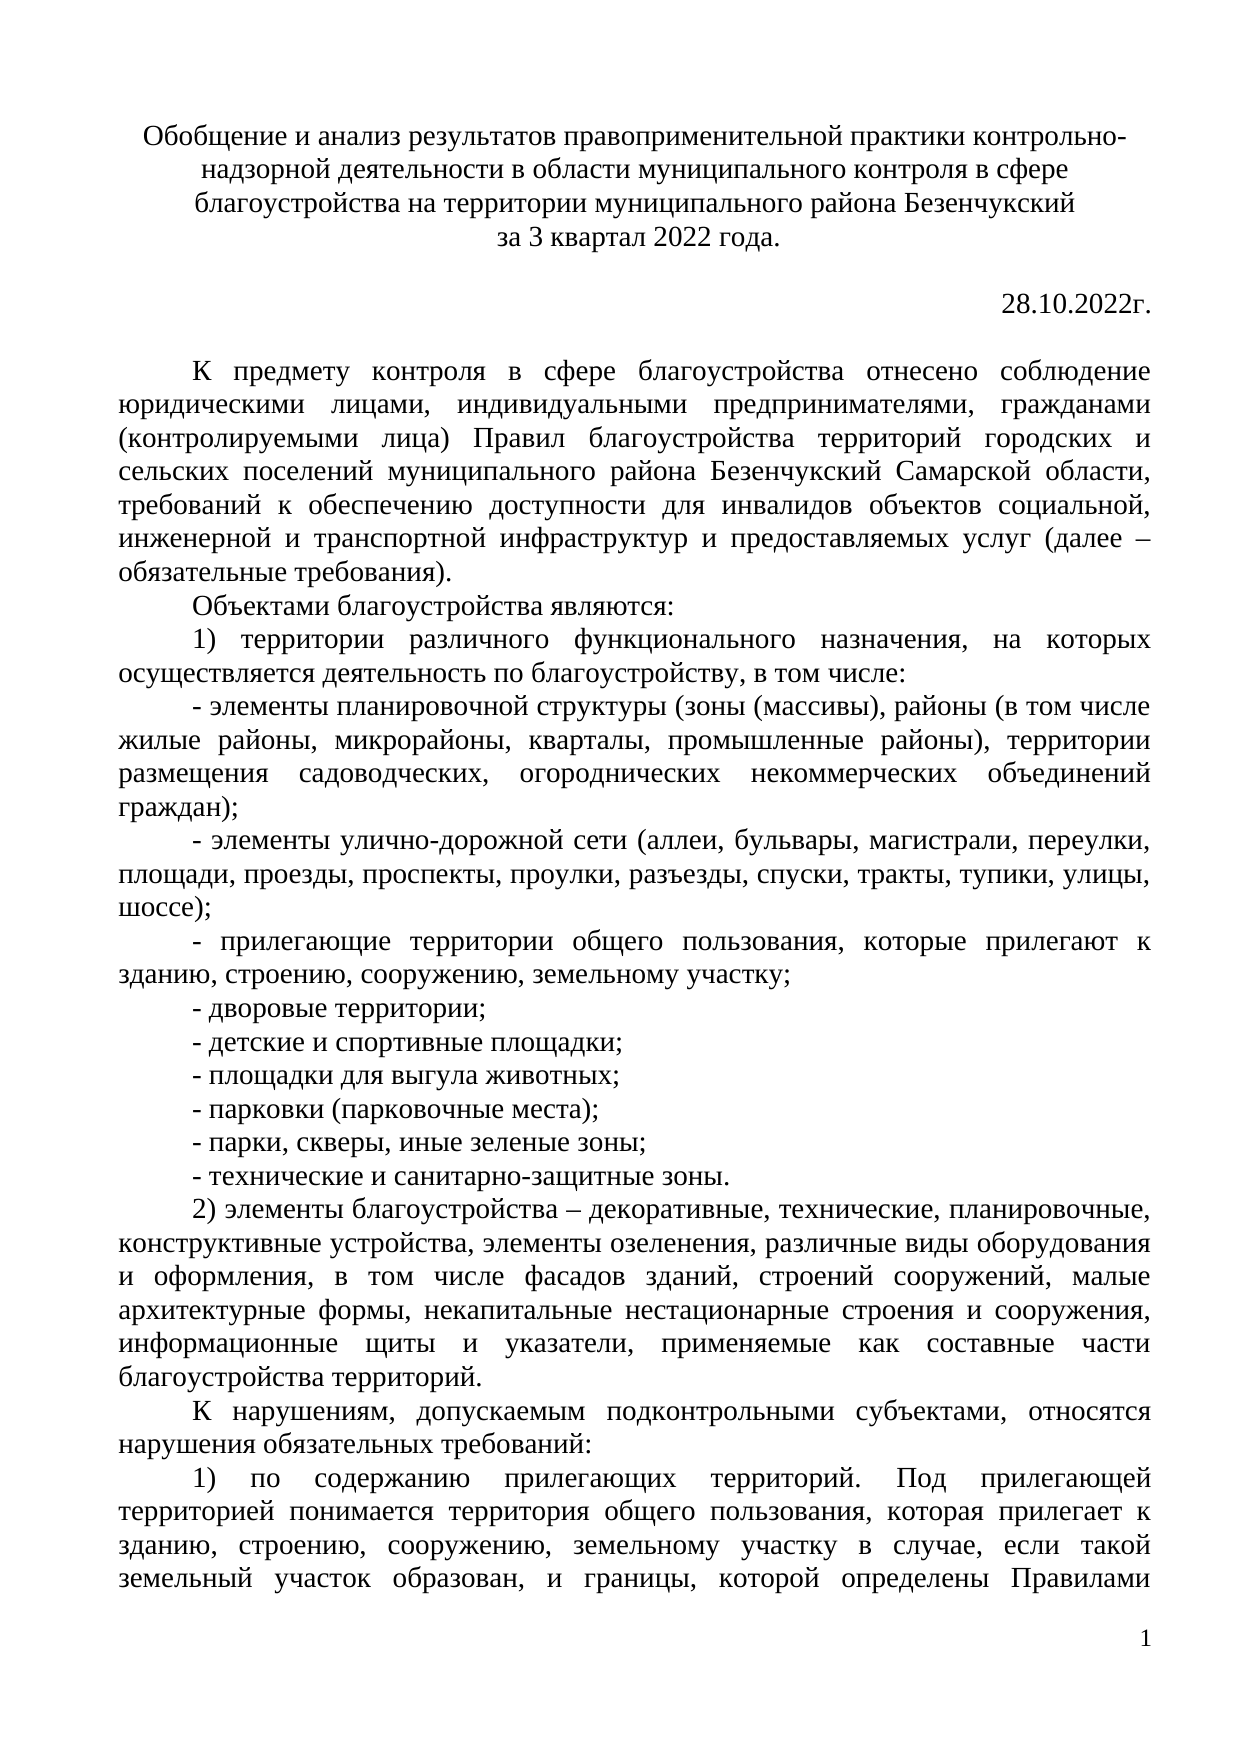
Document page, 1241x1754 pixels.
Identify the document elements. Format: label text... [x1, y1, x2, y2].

text - площадки для выгула животных; [118, 1057, 1152, 1091]
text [118, 1460, 1152, 1594]
text 28.10.2022г. [118, 286, 1152, 319]
text К нарушениям, допускаемым подконтрольными субъектами, относятся нарушения обязательных требований: [118, 1393, 1152, 1460]
text - дворовые территории; [118, 990, 1152, 1024]
text 1) территории различного функционального назначения, на которых осуществляется деятельность по благоустройству, в том числе: [118, 621, 1152, 688]
text - детские и спортивные площадки; [118, 1024, 1152, 1057]
text - элементы планировочной структуры (зоны (массивы), районы (в том числе жилые районы, микрорайоны, кварталы, промышленные районы), территории размещения садоводческих, огороднических некоммерческих объединений граждан); [118, 688, 1152, 822]
text за 3 квартал 2022 года. [118, 219, 1152, 252]
text - элементы улично-дорожной сети (аллеи, бульвары, магистрали, переулки, площади, проезды, проспекты, проулки, разъезды, спуски, тракты, тупики, улицы, шоссе); [118, 822, 1152, 923]
text Обобщение и анализ результатов правоприменительной практики контрольно-надзорной деятельности в области муниципального контроля в сфере благоустройства на территории муниципального района Безенчукский [118, 118, 1152, 219]
text Объектами благоустройства являются: [118, 588, 1152, 621]
text - технические и санитарно-защитные зоны. [118, 1158, 1152, 1191]
text 2) элементы благоустройства – декоративные, технические, планировочные, конструктивные устройства, элементы озеленения, различные виды оборудования и оформления, в том числе фасадов зданий, строений сооружений, малые архитектурные формы, некапитальные нестационарные строения и сооружения, информационные щиты и указатели, применяемые как составные части благоустройства территорий. [118, 1191, 1152, 1393]
text - прилегающие территории общего пользования, которые прилегают к зданию, строению, сооружению, земельному участку; [118, 923, 1152, 990]
text - парковки (парковочные места); [118, 1091, 1152, 1124]
text - парки, скверы, иные зеленые зоны; [118, 1124, 1152, 1158]
text К предмету контроля в сфере благоустройства отнесено соблюдение юридическими лицами, индивидуальными предпринимателями, гражданами (контролируемыми лица) Правил благоустройства территорий городских и сельских поселений муниципального района Безенчукский Самарской области, требований к обеспечению доступности для инвалидов объектов социальной, инженерной и транспортной инфраструктур и предоставляемых услуг (далее – обязательные требования). [118, 353, 1152, 588]
